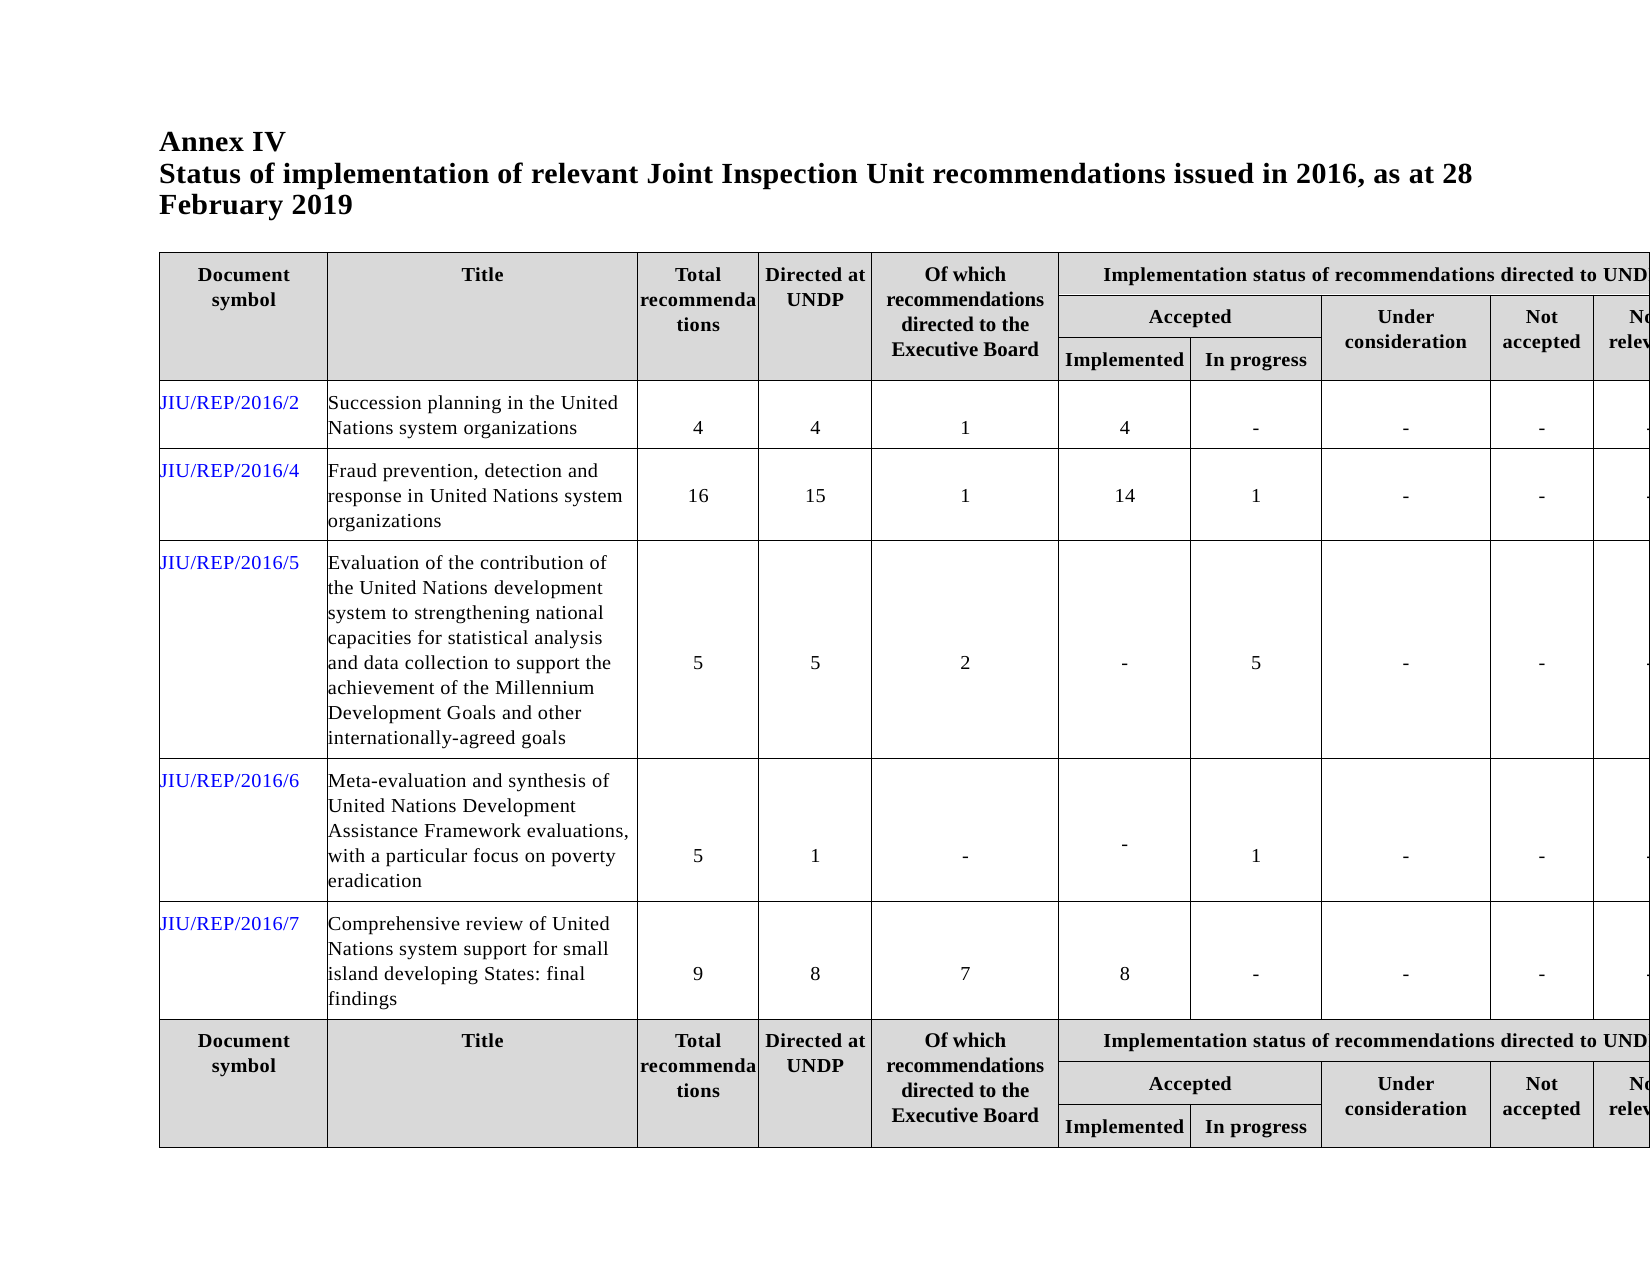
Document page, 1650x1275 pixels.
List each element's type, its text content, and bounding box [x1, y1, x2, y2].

table_cell 5 [638, 541, 758, 758]
table_cell 14 [1059, 449, 1190, 540]
table_cell - [1322, 902, 1490, 1018]
table_cell 5 [638, 759, 758, 901]
table_cell Succession planning in the United Nations system organizations [328, 381, 637, 448]
table_cell 7 [872, 902, 1058, 1018]
table_cell - [1594, 759, 1649, 901]
table_cell 1 [759, 759, 871, 901]
table_cell Fraud prevention, detection and response in United Nations system organizations [328, 449, 637, 540]
table_cell Accepted [1059, 1062, 1321, 1104]
table_cell 1 [1191, 449, 1321, 540]
table_cell Comprehensive review of United Nations system support for small island developing States: final findings [328, 902, 637, 1018]
text Annex IV [159, 124, 1509, 158]
table_cell 2 [872, 541, 1058, 758]
table_cell Directed at UNDP [759, 1020, 871, 1147]
table_cell - [1491, 902, 1593, 1018]
table_cell - [1059, 759, 1190, 901]
table_cell Under consideration [1322, 296, 1490, 380]
table_cell Total recommendations [638, 1020, 758, 1147]
table_cell Implementation status of recommendations directed to UNDP [1059, 1020, 1649, 1061]
table_cell - [872, 759, 1058, 901]
table_cell 9 [638, 902, 758, 1018]
table_cell Title [328, 1020, 637, 1147]
table_cell Not accepted [1491, 296, 1593, 380]
table_cell 4 [1059, 381, 1190, 448]
table_cell 15 [759, 449, 871, 540]
table_cell 5 [759, 541, 871, 758]
table_cell JIU/REP/2016/2 [160, 381, 327, 448]
table_cell Meta-evaluation and synthesis of United Nations Development Assistance Framework evaluations, with a particular focus on poverty eradication [328, 759, 637, 901]
table_cell - [1191, 902, 1321, 1018]
table_cell - [1322, 541, 1490, 758]
table_header Directed at UNDP [759, 253, 871, 380]
table_cell - [1594, 381, 1649, 448]
table_cell - [1491, 759, 1593, 901]
table_cell - [1491, 381, 1593, 448]
table_cell JIU/REP/2016/4 [160, 449, 327, 540]
table_cell - [1594, 449, 1649, 540]
table_cell Implemented [1059, 1105, 1190, 1147]
table_cell - [1322, 381, 1490, 448]
table_cell 8 [759, 902, 871, 1018]
table_cell 1 [872, 449, 1058, 540]
table_cell 1 [872, 381, 1058, 448]
table_cell JIU/REP/2016/6 [160, 759, 327, 901]
table_cell - [1491, 541, 1593, 758]
table_cell - [1491, 449, 1593, 540]
table_cell 1 [1191, 759, 1321, 901]
table_cell 16 [638, 449, 758, 540]
table_cell 4 [759, 381, 871, 448]
table_cell - [1059, 541, 1190, 758]
table_cell Not accepted [1491, 1062, 1593, 1147]
table_header Total recommendations [638, 253, 758, 380]
table_cell Not relevant [1594, 296, 1649, 380]
table_header Title [328, 253, 637, 380]
table_cell Under consideration [1322, 1062, 1490, 1147]
table_cell Not relevant [1594, 1062, 1649, 1147]
table_header Implementation status of recommendations directed to UNDP [1059, 253, 1649, 294]
table_header Of which recommendations directed to the Executive Board [872, 253, 1058, 380]
text Status of implementation of relevant Joint Inspection Unit recommendations issued in 2016, as at 28 February 2019 [159, 158, 1509, 221]
table_cell - [1322, 449, 1490, 540]
table_cell In progress [1191, 1105, 1321, 1147]
table_cell Document symbol [160, 1020, 327, 1147]
table_cell JIU/REP/2016/5 [160, 541, 327, 758]
table_cell Evaluation of the contribution of the United Nations development system to strengthening national capacities for statistical analysis and data collection to support the achievement of the Millennium Development Goals and other internationally-agreed goals [328, 541, 637, 758]
table_cell - [1594, 541, 1649, 758]
table_header Document symbol [160, 253, 327, 380]
table_cell 4 [638, 381, 758, 448]
table_cell - [1594, 902, 1649, 1018]
table_cell In progress [1191, 338, 1321, 380]
table_cell - [1322, 759, 1490, 901]
table_cell Of which recommendations directed to the Executive Board [872, 1020, 1058, 1147]
table_cell 8 [1059, 902, 1190, 1018]
table_cell 5 [1191, 541, 1321, 758]
table_cell Accepted [1059, 296, 1321, 337]
table_cell - [1191, 381, 1321, 448]
table_cell Implemented [1059, 338, 1190, 380]
table_cell JIU/REP/2016/7 [160, 902, 327, 1018]
